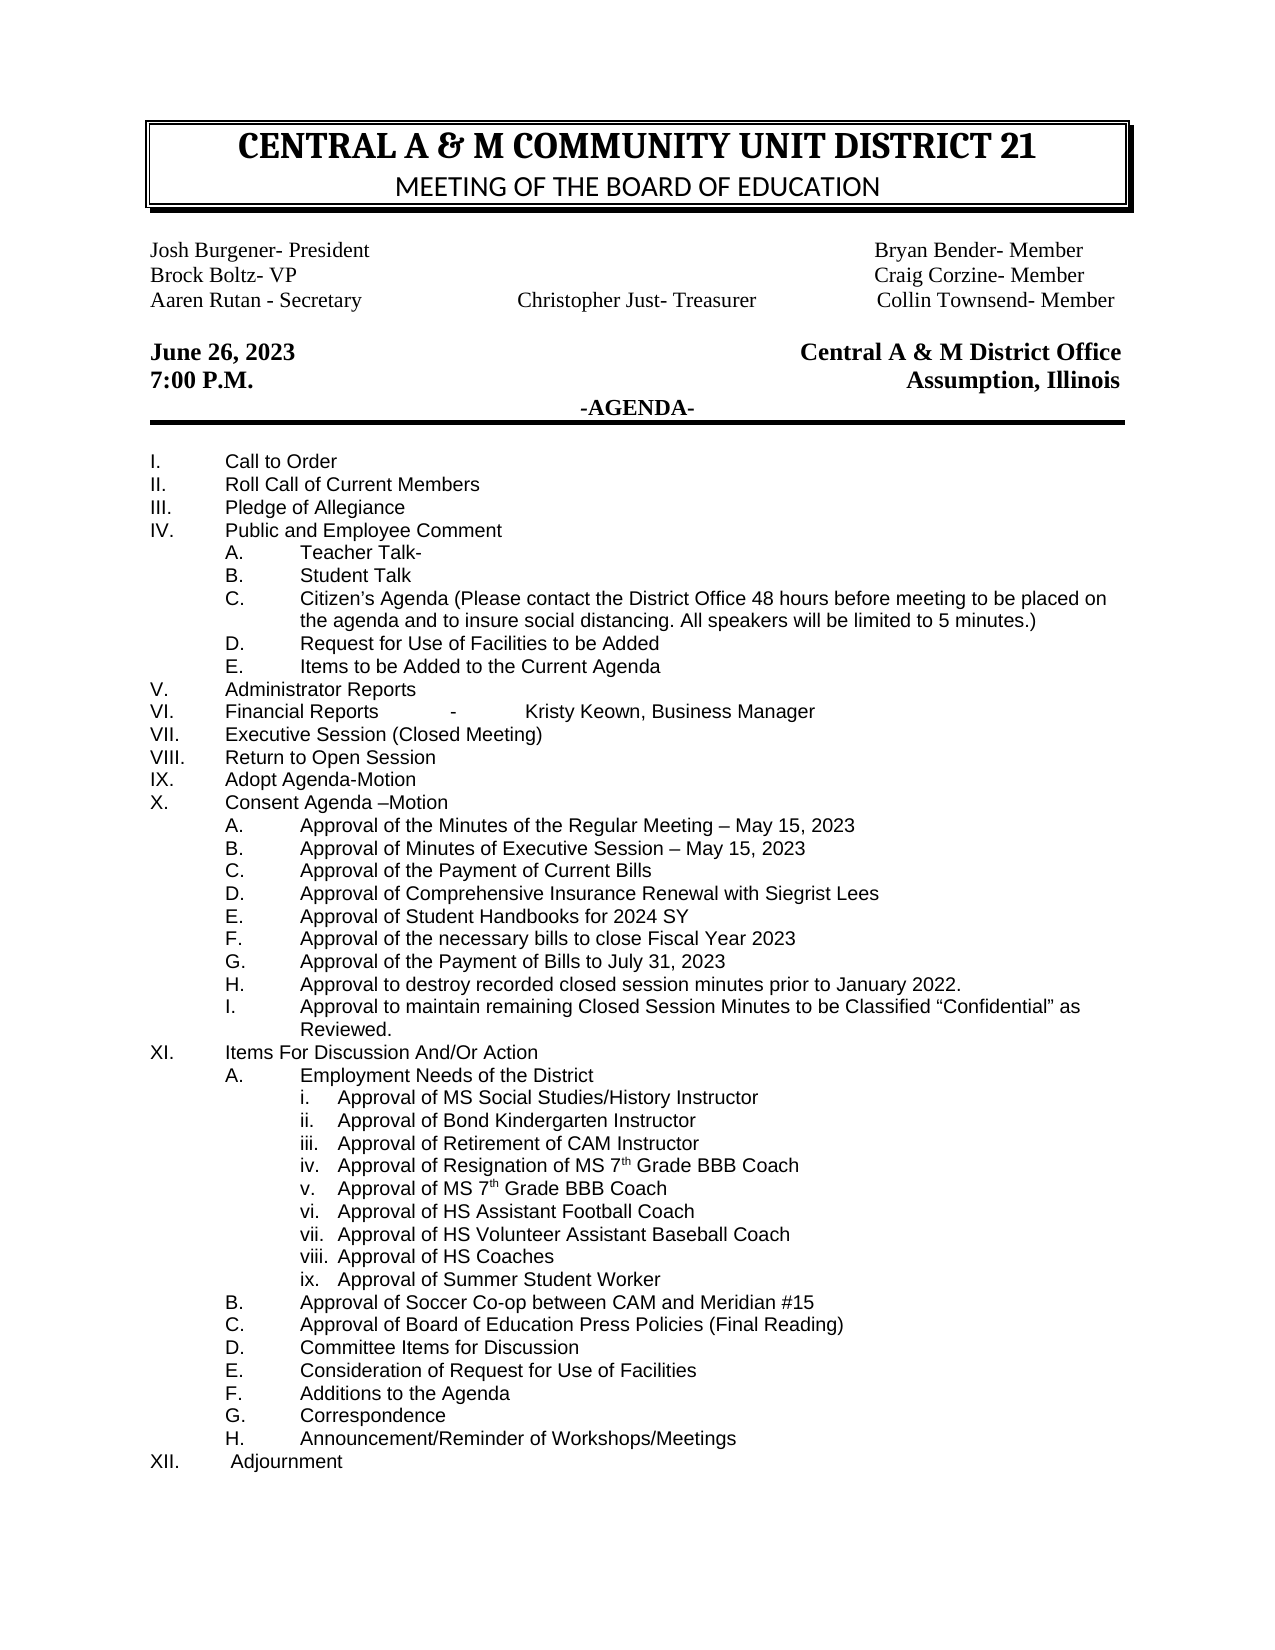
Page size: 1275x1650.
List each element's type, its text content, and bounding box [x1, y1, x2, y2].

list Approval of Soccer Co-op between CAM and Meridian #15 [225, 1291, 1125, 1313]
list Approval of Resignation of MS 7th Grade BBB Coach [300, 1154, 1125, 1177]
text 7:00 P.M. Assumption, Illinois [150, 365, 1125, 394]
text X. Consent Agenda –Motion [150, 791, 1125, 814]
text I. Approval to maintain remaining Closed Session Minutes to be Classified “Confidential” as Reviewed. [225, 995, 1125, 1041]
text V. Administrator Reports [150, 677, 1125, 700]
list Announcement/Reminder of Workshops/Meetings [225, 1427, 1125, 1449]
list Items to be Added to the Current Agenda [225, 655, 1125, 677]
text D. Approval of Comprehensive Insurance Renewal with Siegrist Lees [225, 882, 1125, 904]
title CENTRAL A & M COMMUNITY UNIT DISTRICT 21 [150, 125, 1125, 163]
list Employment Needs of the District [225, 1063, 1125, 1086]
text MEETING OF THE BOARD OF EDUCATION [150, 163, 1125, 203]
text C. Approval of the Payment of Current Bills [225, 859, 1125, 882]
text XII. Adjournment [150, 1449, 1125, 1472]
list Approval of HS Assistant Football Coach [300, 1200, 1125, 1222]
list Approval of HS Volunteer Assistant Baseball Coach [300, 1222, 1125, 1245]
text VII. Executive Session (Closed Meeting) [150, 723, 1125, 746]
list Approval of HS Coaches [300, 1245, 1125, 1268]
list Consideration of Request for Use of Facilities [225, 1359, 1125, 1381]
text VI. Financial Reports - Kristy Keown, Business Manager [150, 700, 1125, 723]
list Approval of MS 7th Grade BBB Coach [300, 1177, 1125, 1200]
text H. Approval to destroy recorded closed session minutes prior to January 2022. [225, 973, 1125, 995]
list Teacher Talk- [225, 541, 1125, 564]
text IV. Public and Employee Comment [150, 518, 1125, 541]
text -AGENDA- [150, 394, 1125, 420]
text E. Approval of Student Handbooks for 2024 SY [225, 904, 1125, 927]
text IX. Adopt Agenda-Motion [150, 768, 1125, 791]
text A. Approval of the Minutes of the Regular Meeting – May 15, 2023 [225, 814, 1125, 836]
text Josh Burgener- President Bryan Bender- Member [150, 237, 1125, 262]
list Approval of Summer Student Worker [300, 1268, 1125, 1291]
text Brock Boltz- VP Craig Corzine- Member [150, 262, 1125, 287]
text G. Approval of the Payment of Bills to July 31, 2023 [225, 950, 1125, 973]
list Approval of Retirement of CAM Instructor [300, 1132, 1125, 1154]
list Request for Use of Facilities to be Added [225, 632, 1125, 655]
list Citizen’s Agenda (Please contact the District Office 48 hours before meeting to be placed on the agenda and to insure social distancing. All speakers will be limited to 5 minutes.) [225, 587, 1125, 632]
text III. Pledge of Allegiance [150, 496, 1125, 518]
text VIII. Return to Open Session [150, 746, 1125, 768]
list Student Talk [225, 564, 1125, 587]
text June 26, 2023 Central A & M District Office [150, 337, 1125, 365]
text II. Roll Call of Current Members [150, 473, 1125, 496]
list Additions to the Agenda [225, 1381, 1125, 1404]
text F. Approval of the necessary bills to close Fiscal Year 2023 [225, 927, 1125, 950]
list Approval of Board of Education Press Policies (Final Reading) [225, 1313, 1125, 1336]
text B. Approval of Minutes of Executive Session – May 15, 2023 [225, 836, 1125, 859]
list Approval of Bond Kindergarten Instructor [300, 1109, 1125, 1132]
text XI. Items For Discussion And/Or Action [150, 1041, 1125, 1063]
text Aaren Rutan - Secretary Christopher Just- Treasurer Collin Townsend- Member [150, 287, 1125, 313]
list Committee Items for Discussion [225, 1336, 1125, 1359]
list Approval of MS Social Studies/History Instructor [300, 1086, 1125, 1109]
text I. Call to Order [150, 450, 1125, 473]
list Correspondence [225, 1404, 1125, 1427]
